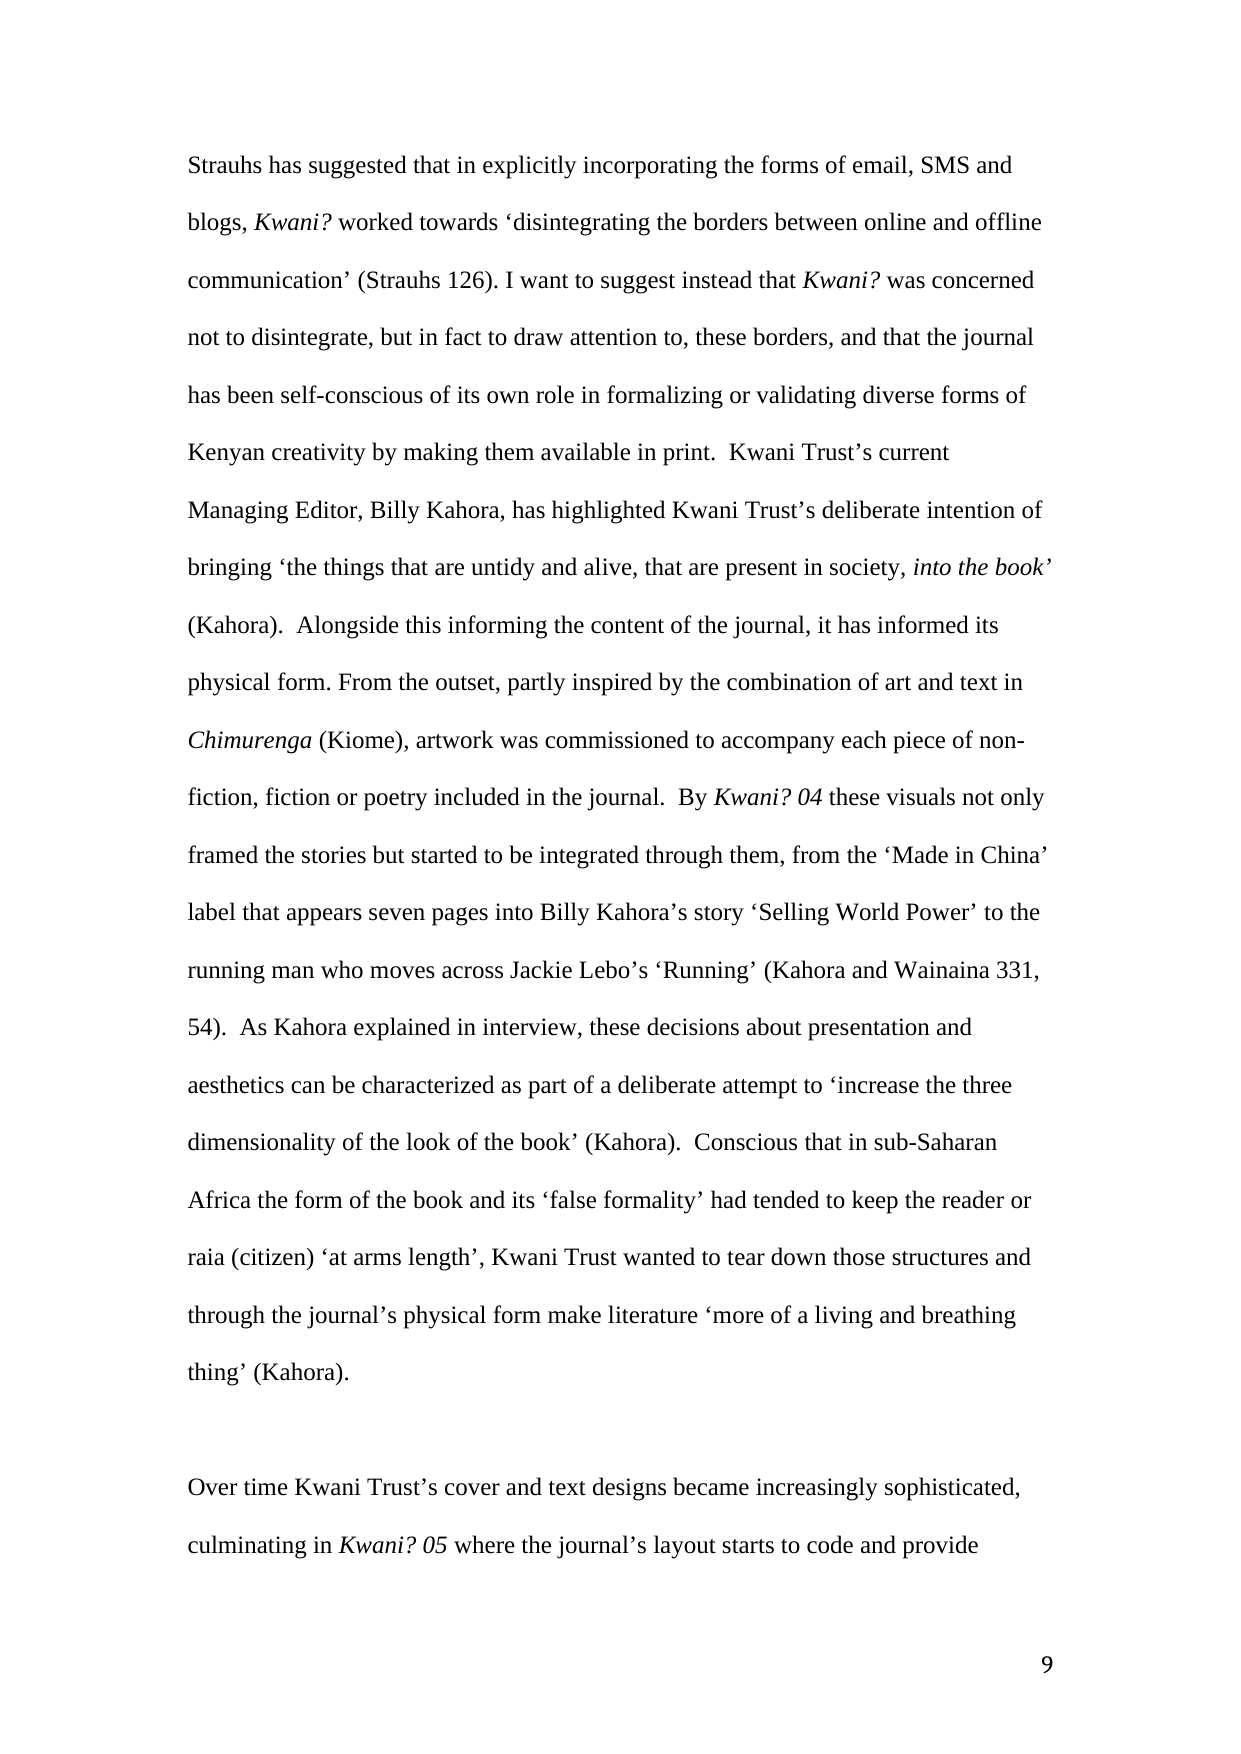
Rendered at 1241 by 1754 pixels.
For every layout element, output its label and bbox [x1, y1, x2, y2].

text [187, 150, 1053, 1386]
text [187, 1472, 1053, 1559]
